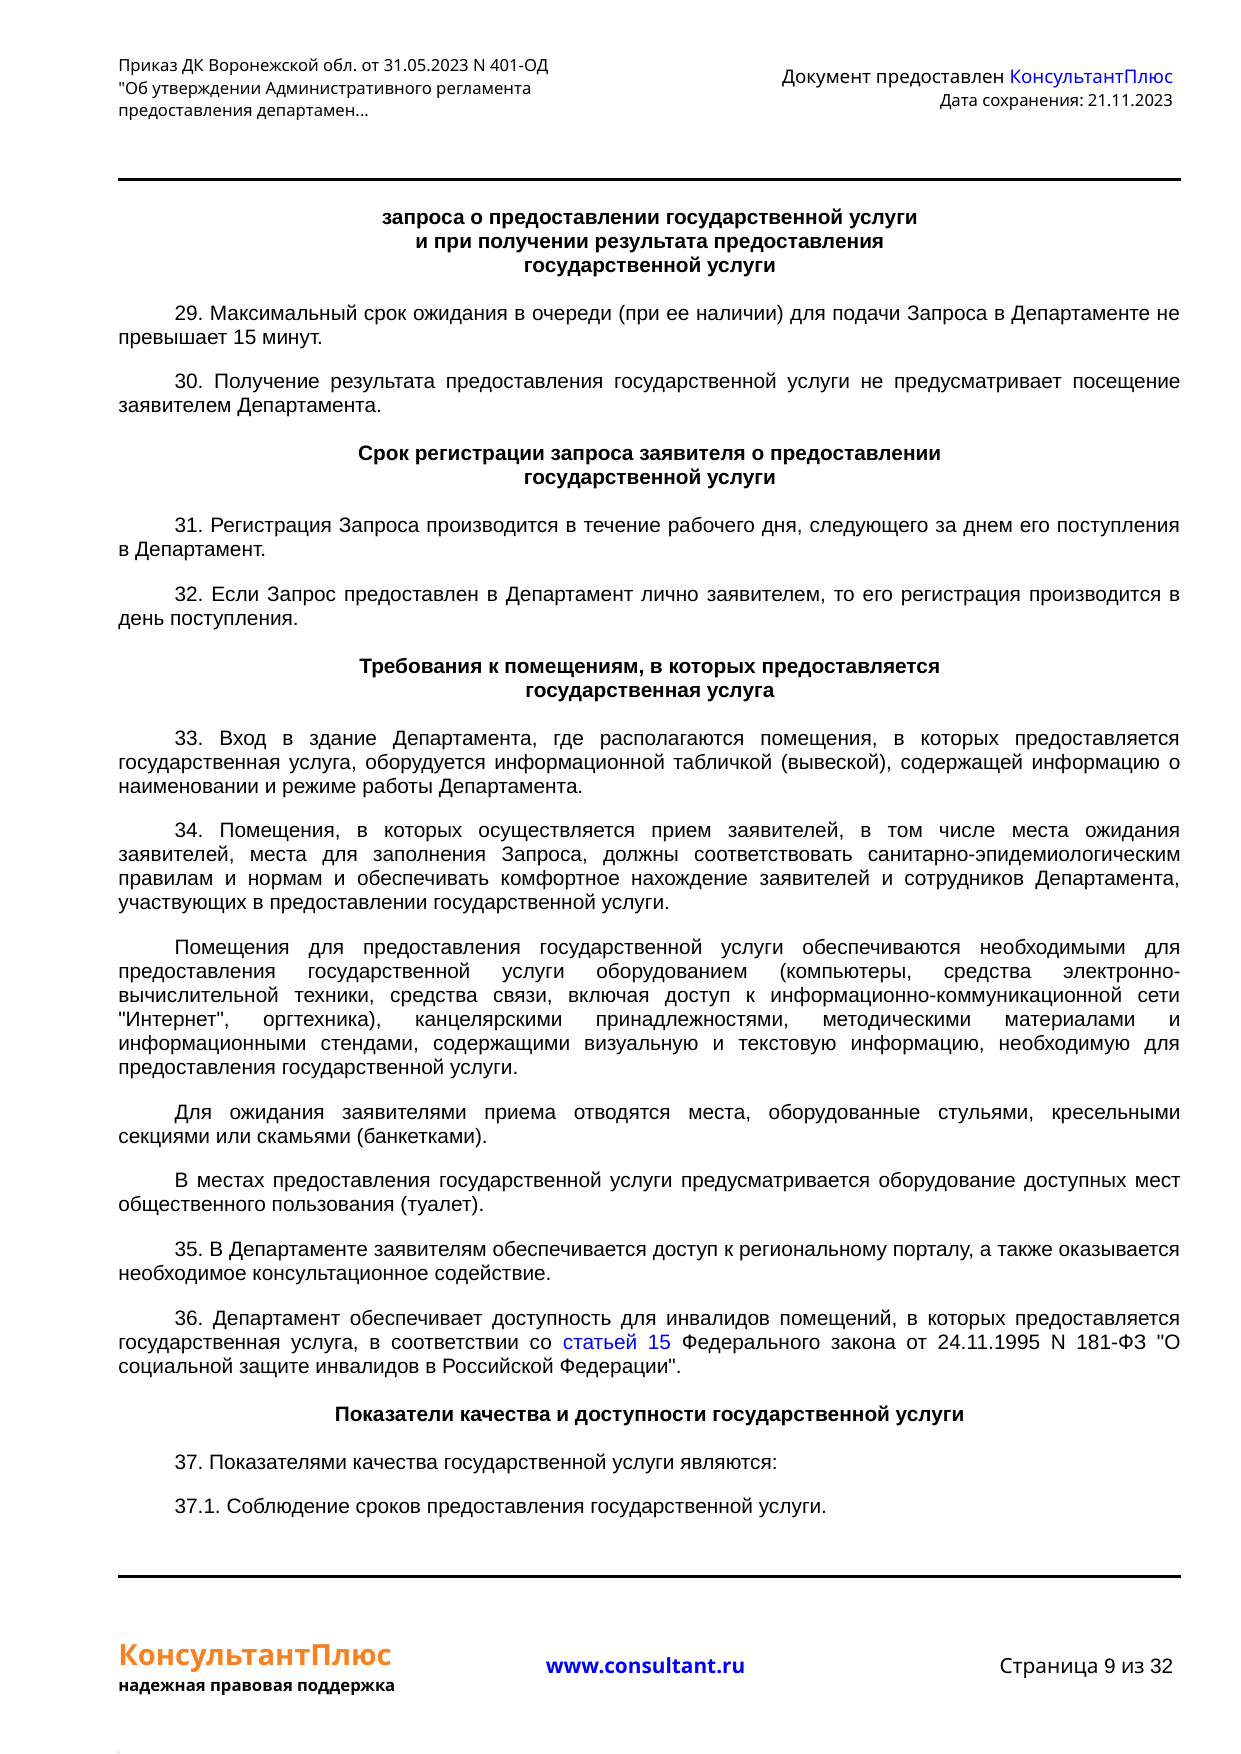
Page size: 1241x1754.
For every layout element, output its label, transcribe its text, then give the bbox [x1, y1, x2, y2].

text 34. Помещения, в которых осуществляется прием заявителей, в том числе места ожидания заявителей, места для заполнения Запроса, должны соответствовать санитарно-эпидемиологическим правилам и нормам и обеспечивать комфортное нахождение заявителей и сотрудников Департамента, участвующих в предоставлении государственной услуги. [118, 818, 1181, 914]
text 37.1. Соблюдение сроков предоставления государственной услуги. [118, 1494, 1181, 1518]
text В местах предоставления государственной услуги предусматривается оборудование доступных мест общественного пользования (туалет). [118, 1168, 1181, 1216]
title Требования к помещениям, в которых предоставляется [118, 654, 1181, 678]
title запроса о предоставлении государственной услуги [118, 205, 1181, 229]
text Помещения для предоставления государственной услуги обеспечиваются необходимыми для предоставления государственной услуги оборудованием (компьютеры, средства электронно-вычислительной техники, средства связи, включая доступ к информационно-коммуникационной сети "Интернет", оргтехника), канцелярскими принадлежностями, методическими материалами и информационными стендами, содержащими визуальную и текстовую информацию, необходимую для предоставления государственной услуги. [118, 935, 1181, 1079]
title и при получении результата предоставления [118, 229, 1181, 253]
text 36. Департамент обеспечивает доступность для инвалидов помещений, в которых предоставляется государственная услуга, в соответствии со статьей 15 Федерального закона от 24.11.1995 N 181-ФЗ "О социальной защите инвалидов в Российской Федерации". [118, 1306, 1181, 1378]
text 37. Показателями качества государственной услуги являются: [118, 1449, 1181, 1473]
text 32. Если Запрос предоставлен в Департамент лично заявителем, то его регистрация производится в день поступления. [118, 582, 1181, 630]
text 35. В Департаменте заявителям обеспечивается доступ к региональному порталу, а также оказывается необходимое консультационное содействие. [118, 1237, 1181, 1285]
title государственной услуги [118, 465, 1181, 489]
title государственная услуга [118, 678, 1181, 702]
text 29. Максимальный срок ожидания в очереди (при ее наличии) для подачи Запроса в Департаменте не превышает 15 минут. [118, 301, 1181, 348]
title Срок регистрации запроса заявителя о предоставлении [118, 441, 1181, 465]
text Для ожидания заявителями приема отводятся места, оборудованные стульями, кресельными секциями или скамьями (банкетками). [118, 1099, 1181, 1147]
text 33. Вход в здание Департамента, где располагаются помещения, в которых предоставляется государственная услуга, оборудуется информационной табличкой (вывеской), содержащей информацию о наименовании и режиме работы Департамента. [118, 726, 1181, 797]
text 30. Получение результата предоставления государственной услуги не предусматривает посещение заявителем Департамента. [118, 369, 1181, 417]
title государственной услуги [118, 253, 1181, 277]
text 31. Регистрация Запроса производится в течение рабочего дня, следующего за днем его поступления в Департамент. [118, 513, 1181, 561]
title Показатели качества и доступности государственной услуги [118, 1402, 1181, 1426]
